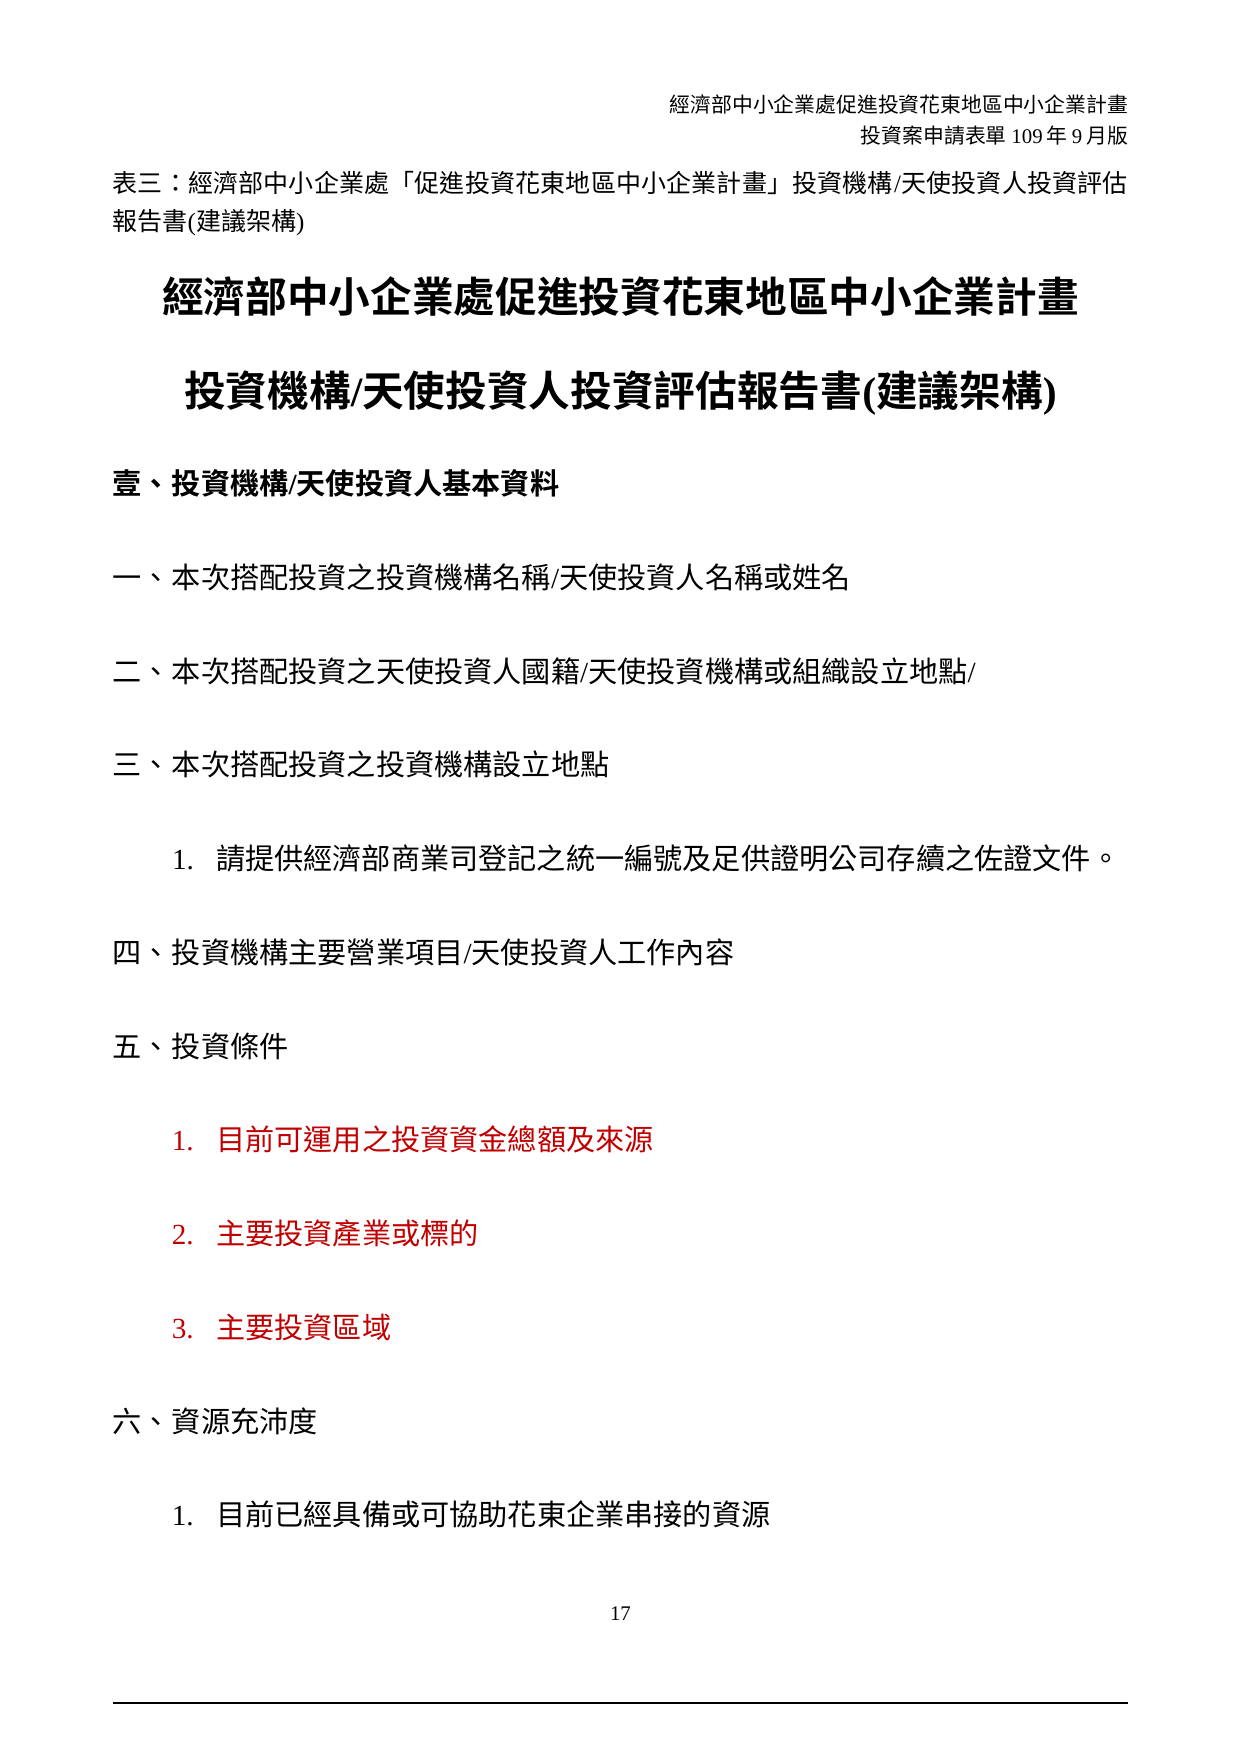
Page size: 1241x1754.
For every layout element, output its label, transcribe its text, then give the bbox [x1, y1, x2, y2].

list 目前已經具備或可協助花東企業串接的資源 [172, 1476, 1135, 1551]
list 投資機構/天使投資人基本資料 [112, 444, 1135, 519]
list 主要投資區域 [172, 1288, 1135, 1363]
text 經濟部中小企業處促進投資花東地區中小企業計畫 [112, 257, 1128, 332]
list 本次搭配投資之投資機構名稱/天使投資人名稱或姓名 [112, 538, 1135, 613]
list 本次搭配投資之天使投資人國籍/天使投資機構或組織設立地點/ [112, 632, 1135, 707]
list 投資機構主要營業項目/天使投資人工作內容 [112, 913, 1135, 988]
list 本次搭配投資之投資機構設立地點 [112, 726, 1135, 801]
text 投資機構/天使投資人投資評估報告書(建議架構) [112, 351, 1128, 426]
list 請提供經濟部商業司登記之統一編號及足供證明公司存續之佐證文件。 [172, 819, 1135, 894]
list 投資條件 [112, 1007, 1135, 1082]
list 目前可運用之投資資金總額及來源 [172, 1101, 1135, 1176]
list 資源充沛度 [112, 1382, 1135, 1457]
list 主要投資產業或標的 [172, 1194, 1135, 1269]
subtitle 表三：經濟部中小企業處「促進投資花東地區中小企業計畫」投資機構/天使投資人投資評估報告書(建議架構) [112, 163, 1128, 238]
